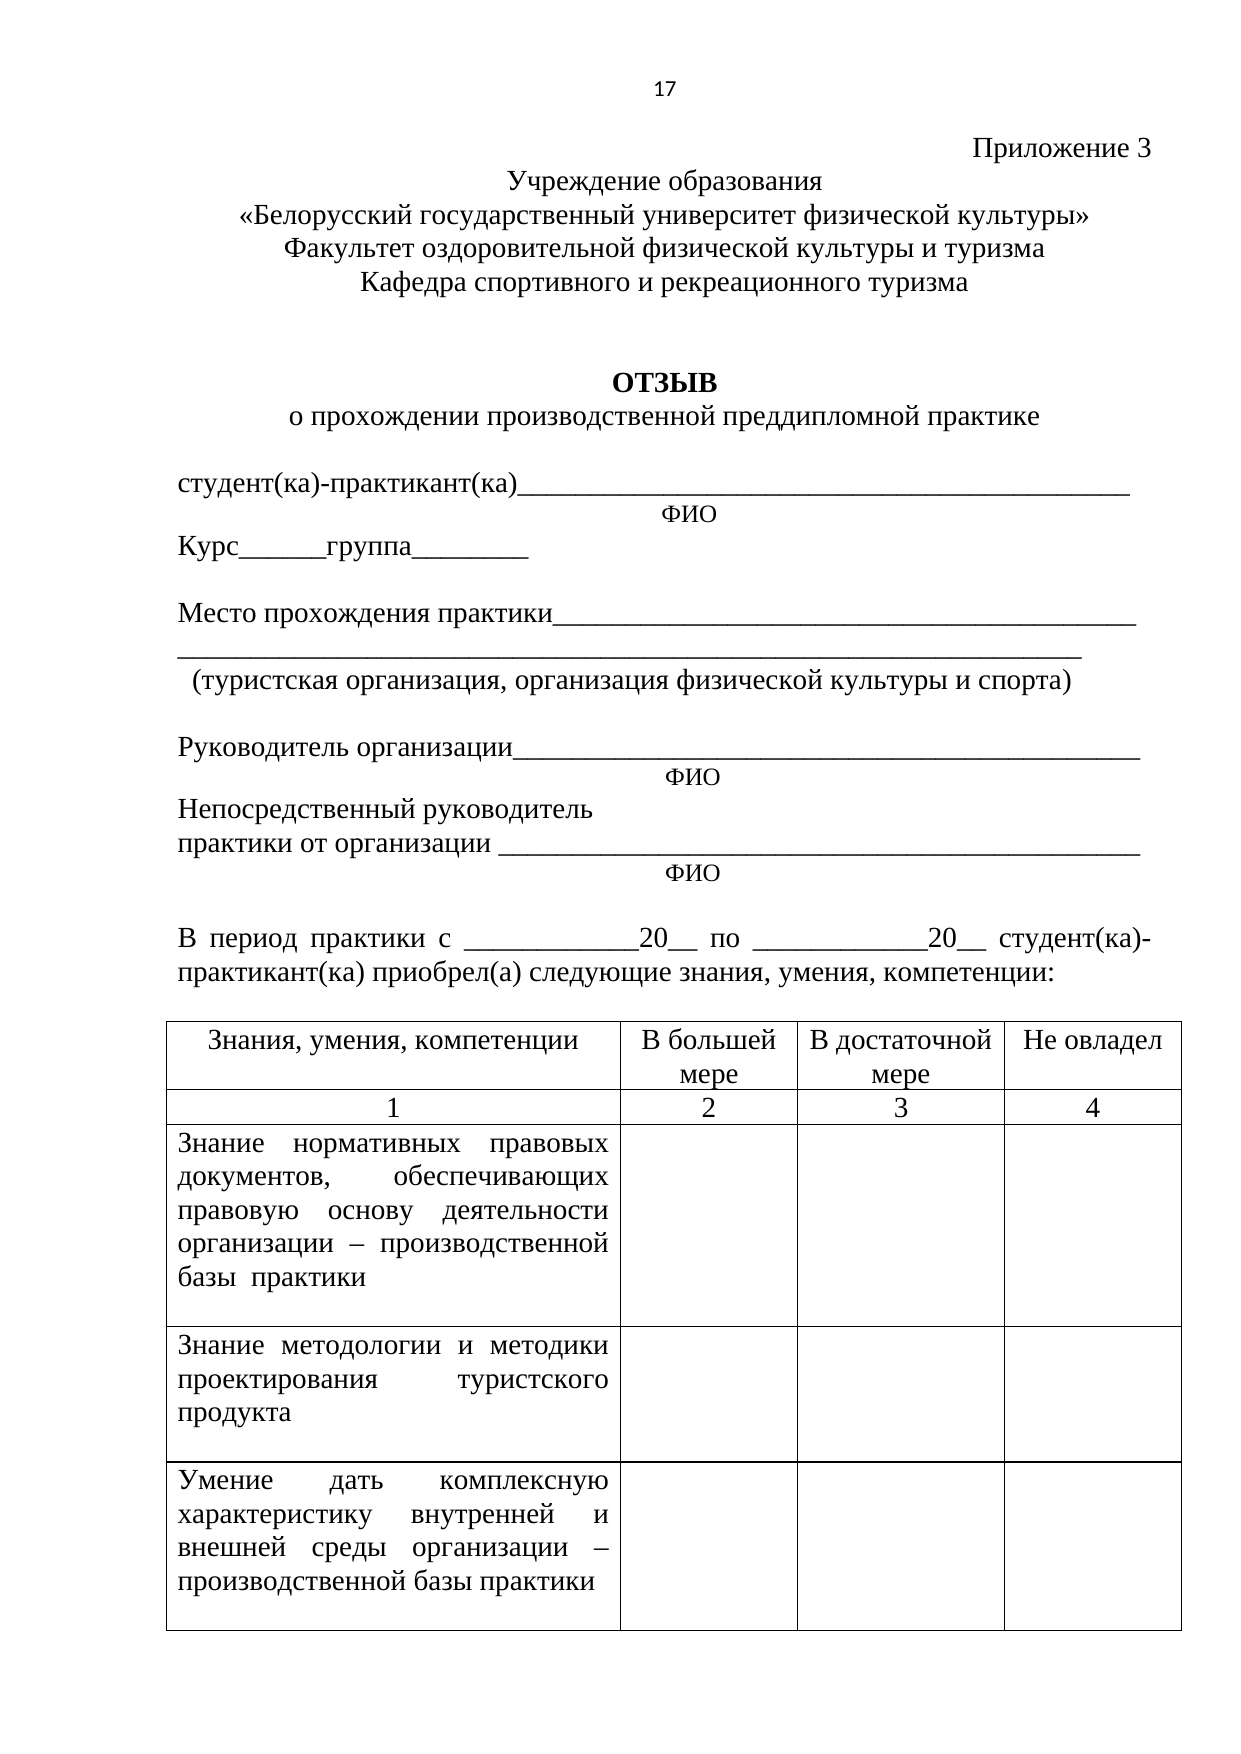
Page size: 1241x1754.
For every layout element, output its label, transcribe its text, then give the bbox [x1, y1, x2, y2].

text Приложение 3 [177, 130, 1152, 163]
table_cell Умение дать комплексную характеристику внутренней и внешней среды организации – производственной базы практики [167, 1463, 620, 1630]
table_header Не овладел [1005, 1022, 1181, 1089]
table_cell [621, 1463, 797, 1630]
text Учреждение образования [177, 163, 1152, 197]
text Непосредственный руководитель [177, 791, 1152, 825]
table_cell 3 [798, 1090, 1004, 1124]
table_cell [798, 1463, 1004, 1630]
text о прохождении производственной преддипломной практике [177, 398, 1152, 432]
table_cell [1005, 1327, 1181, 1461]
table_cell [1005, 1463, 1181, 1630]
text Факультет оздоровительной физической культуры и туризма [177, 231, 1152, 264]
text (туристская организация, организация физической культуры и спорта) [177, 662, 1152, 695]
text Кафедра спортивного и рекреационного туризма [177, 264, 1152, 298]
table_cell [621, 1327, 797, 1461]
text В период практики с ____________20__ по ____________20__ студент(ка)-практикант(ка) приобрел(а) следующие знания, умения, компетенции: [177, 921, 1152, 988]
table_header В большей мере [621, 1022, 797, 1089]
text «Белорусский государственный университет физической культуры» [177, 197, 1152, 231]
table_cell [1005, 1125, 1181, 1326]
text Курс______группа________ [177, 528, 1152, 561]
table_cell 2 [621, 1090, 797, 1124]
text студент(ка)-практикант(ка)__________________________________________ [177, 465, 1152, 499]
table_cell [798, 1327, 1004, 1461]
text ______________________________________________________________ [177, 628, 1152, 662]
table_cell Знание нормативных правовых документов, обеспечивающих правовую основу деятельности организации – производственной базы практики [167, 1125, 620, 1326]
table_cell Знание методологии и методики проектирования туристского продукта [167, 1327, 620, 1461]
table_cell [798, 1125, 1004, 1326]
table_cell [621, 1125, 797, 1326]
text Руководитель организации___________________________________________ [177, 729, 1152, 762]
text практики от организации ____________________________________________ [177, 825, 1152, 858]
text ФИО [177, 499, 1152, 528]
table_header Знания, умения, компетенции [167, 1022, 620, 1089]
table_header В достаточной мере [798, 1022, 1004, 1089]
table_cell 4 [1005, 1090, 1181, 1124]
text ОТЗЫВ [177, 365, 1152, 398]
text Место прохождения практики________________________________________ [177, 595, 1152, 628]
text ФИО [177, 858, 1152, 887]
table_cell 1 [167, 1090, 620, 1124]
text ФИО [177, 762, 1152, 791]
